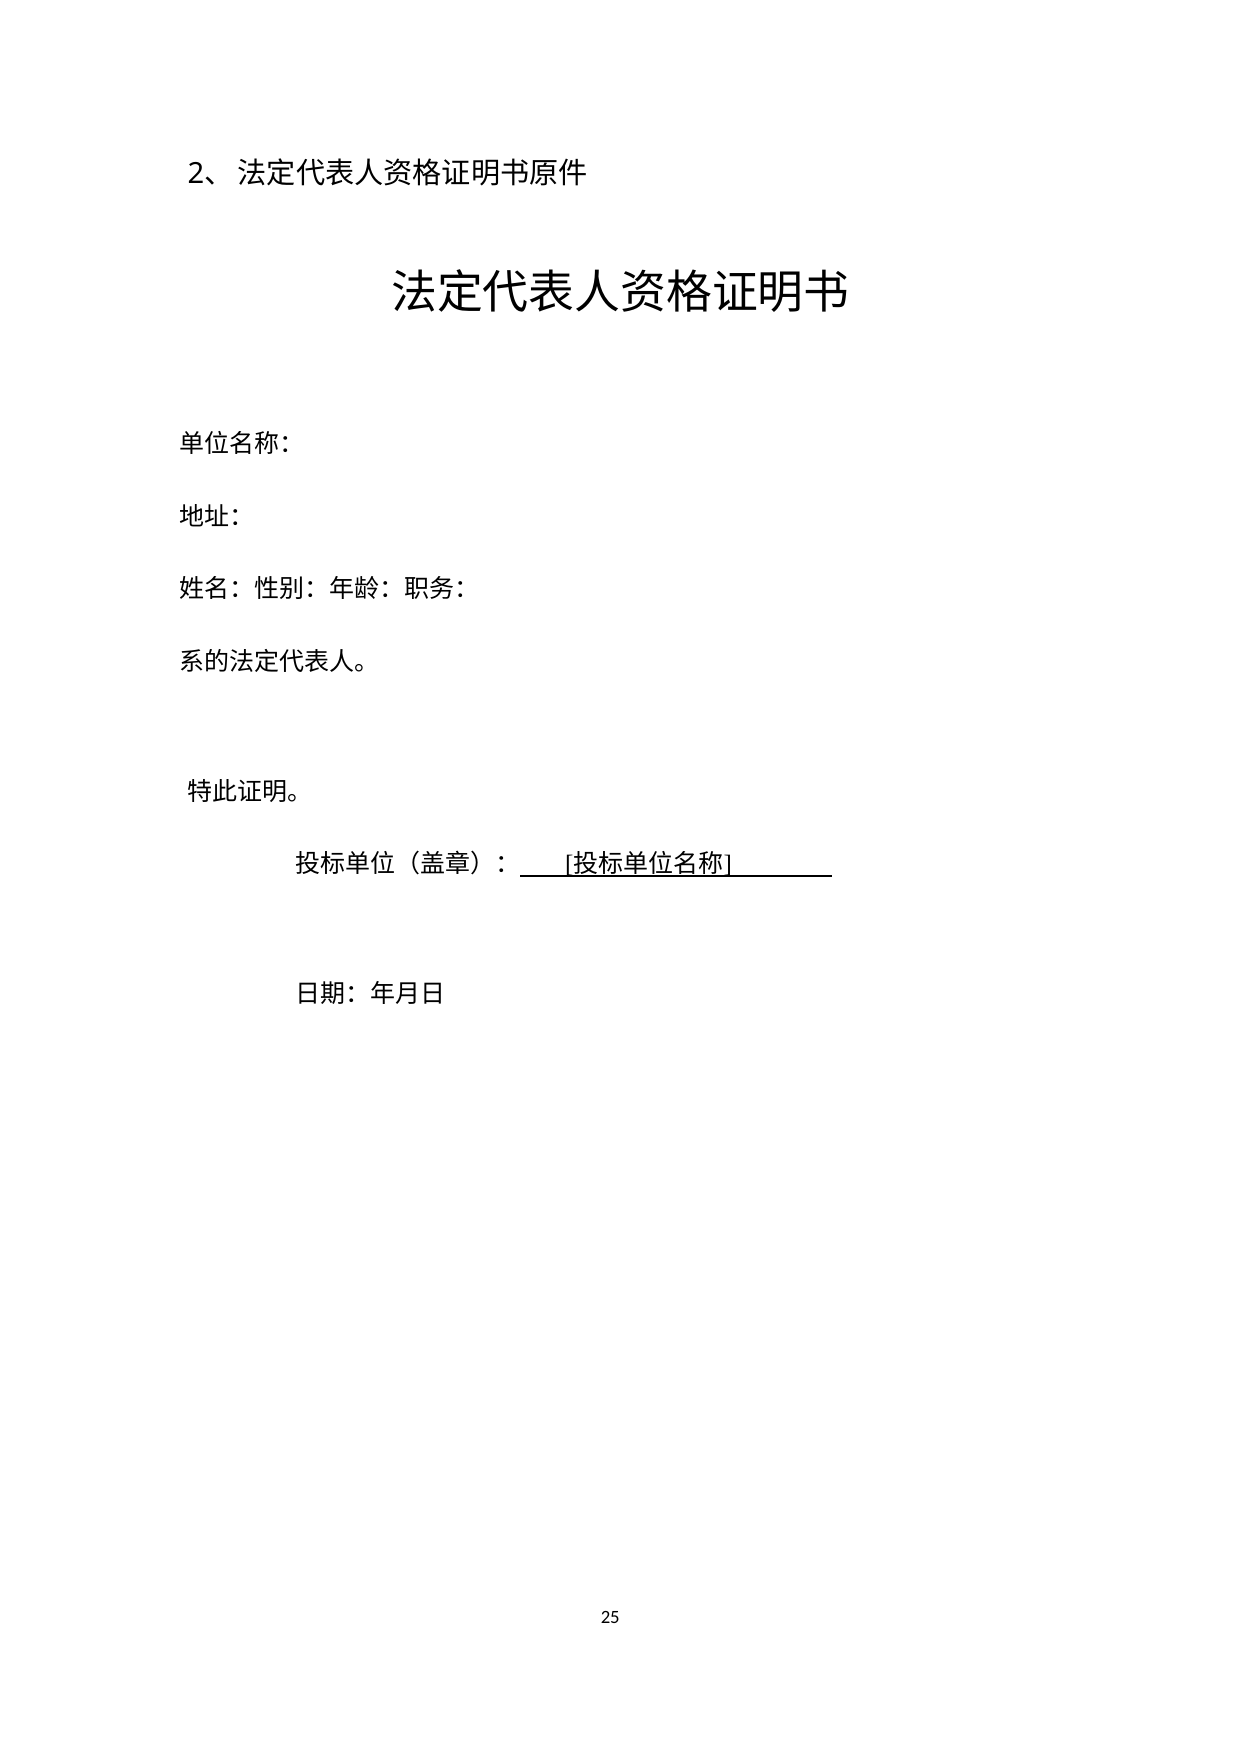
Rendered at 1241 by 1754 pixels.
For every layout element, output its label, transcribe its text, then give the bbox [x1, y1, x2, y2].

text 日期：年月日 [164, 974, 1090, 1010]
text 地址： [179, 496, 1090, 532]
text 法定代表人资格证明书 [150, 272, 1090, 318]
text 投标单位（盖章）： [投标单位名称] [164, 844, 1090, 880]
text 特此证明。 [187, 771, 1090, 807]
text 姓名：性别：年龄：职务： [179, 569, 1090, 605]
text 单位名称： [179, 424, 1090, 460]
list 法定代表人资格证明书原件 [187, 150, 1090, 192]
text 系的法定代表人。 [179, 641, 1090, 677]
